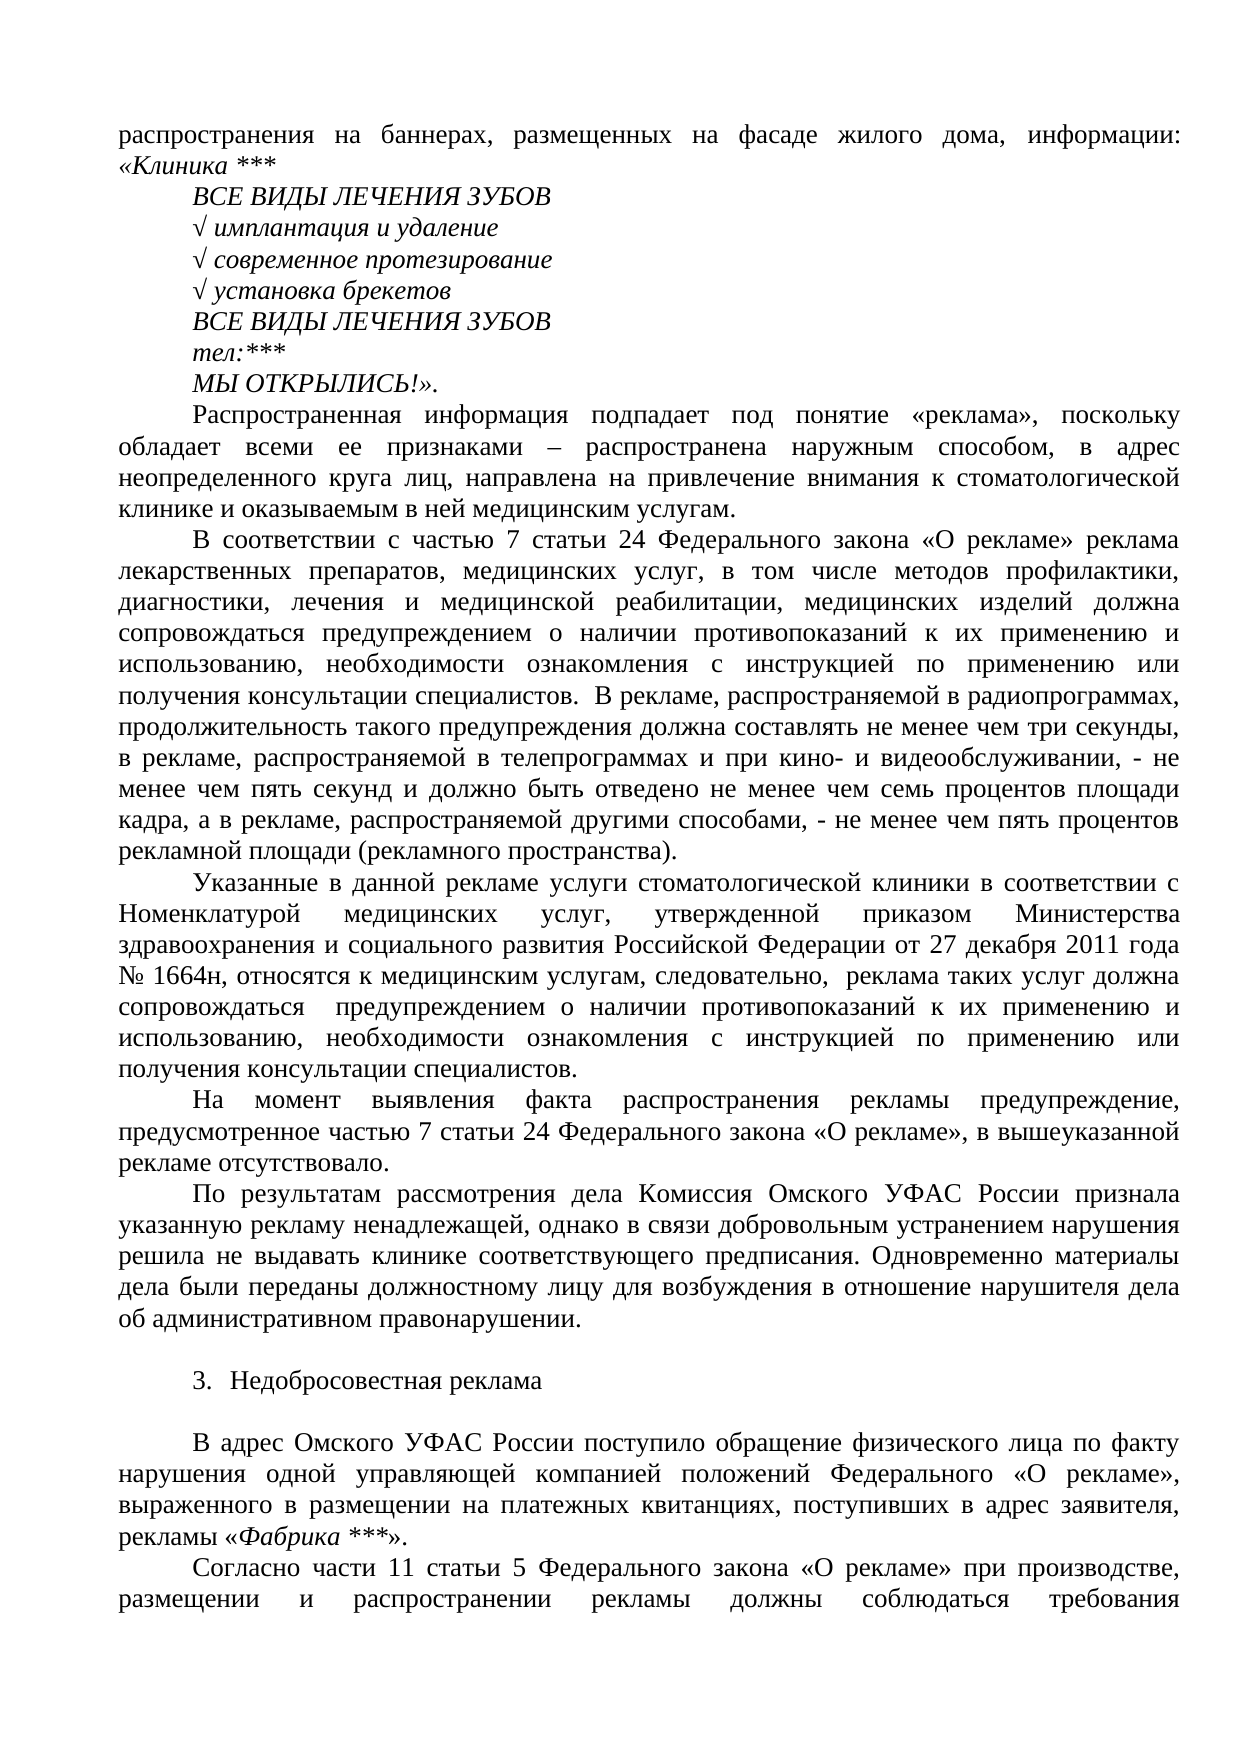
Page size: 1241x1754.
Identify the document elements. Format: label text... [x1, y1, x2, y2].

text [118, 118, 1181, 180]
list Недобросовестная реклама [192, 1364, 1181, 1395]
text Распространенная информация подпадает под понятие «реклама», поскольку обладает всеми ее признаками – распространена наружным способом, в адрес неопределенного круга лиц, направлена на привлечение внимания к стоматологической клинике и оказываемым в ней медицинским услугам. [118, 398, 1181, 523]
text тел:*** [118, 336, 1181, 367]
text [118, 1551, 1181, 1613]
text МЫ ОТКРЫЛИСЬ!». [118, 367, 1181, 398]
text Указанные в данной рекламе услуги стоматологической клиники в соответствии с Номенклатурой медицинских услуг, утвержденной приказом Министерства здравоохранения и социального развития Российской Федерации от 27 декабря 2011 года № 1664н, относятся к медицинским услугам, следовательно, реклама таких услуг должна сопровождаться предупреждением о наличии противопоказаний к их применению и использованию, необходимости ознакомления с инструкцией по применению или получения консультации специалистов. [118, 866, 1181, 1084]
text В соответствии с частью 7 статьи 24 Федерального закона «О рекламе» реклама лекарственных препаратов, медицинских услуг, в том числе методов профилактики, диагностики, лечения и медицинской реабилитации, медицинских изделий должна сопровождаться предупреждением о наличии противопоказаний к их применению и использованию, необходимости ознакомления с инструкцией по применению или получения консультации специалистов. В рекламе, распространяемой в радиопрограммах, продолжительность такого предупреждения должна составлять не менее чем три секунды, в рекламе, распространяемой в телепрограммах и при кино- и видеообслуживании, - не менее чем пять секунд и должно быть отведено не менее чем семь процентов площади кадра, а в рекламе, распространяемой другими способами, - не менее чем пять процентов рекламной площади (рекламного пространства). [118, 523, 1181, 866]
text По результатам рассмотрения дела Комиссия Омского УФАС России признала указанную рекламу ненадлежащей, однако в связи добровольным устранением нарушения решила не выдавать клинике соответствующего предписания. Одновременно материалы дела были переданы должностному лицу для возбуждения в отношение нарушителя дела об административном правонарушении. [118, 1177, 1181, 1333]
text ВСЕ ВИДЫ ЛЕЧЕНИЯ ЗУБОВ [118, 180, 1181, 212]
text √ современное протезирование [118, 243, 1181, 274]
text В адрес Омского УФАС России поступило обращение физического лица по факту нарушения одной управляющей компанией положений Федерального «О рекламе», выраженного в размещении на платежных квитанциях, поступивших в адрес заявителя, рекламы «Фабрика ***». [118, 1426, 1181, 1551]
text На момент выявления факта распространения рекламы предупреждение, предусмотренное частью 7 статьи 24 Федерального закона «О рекламе», в вышеуказанной рекламе отсутствовало. [118, 1084, 1181, 1177]
text √ установка брекетов [118, 274, 1181, 305]
text ВСЕ ВИДЫ ЛЕЧЕНИЯ ЗУБОВ [118, 305, 1181, 336]
text √ имплантация и удаление [118, 212, 1181, 243]
